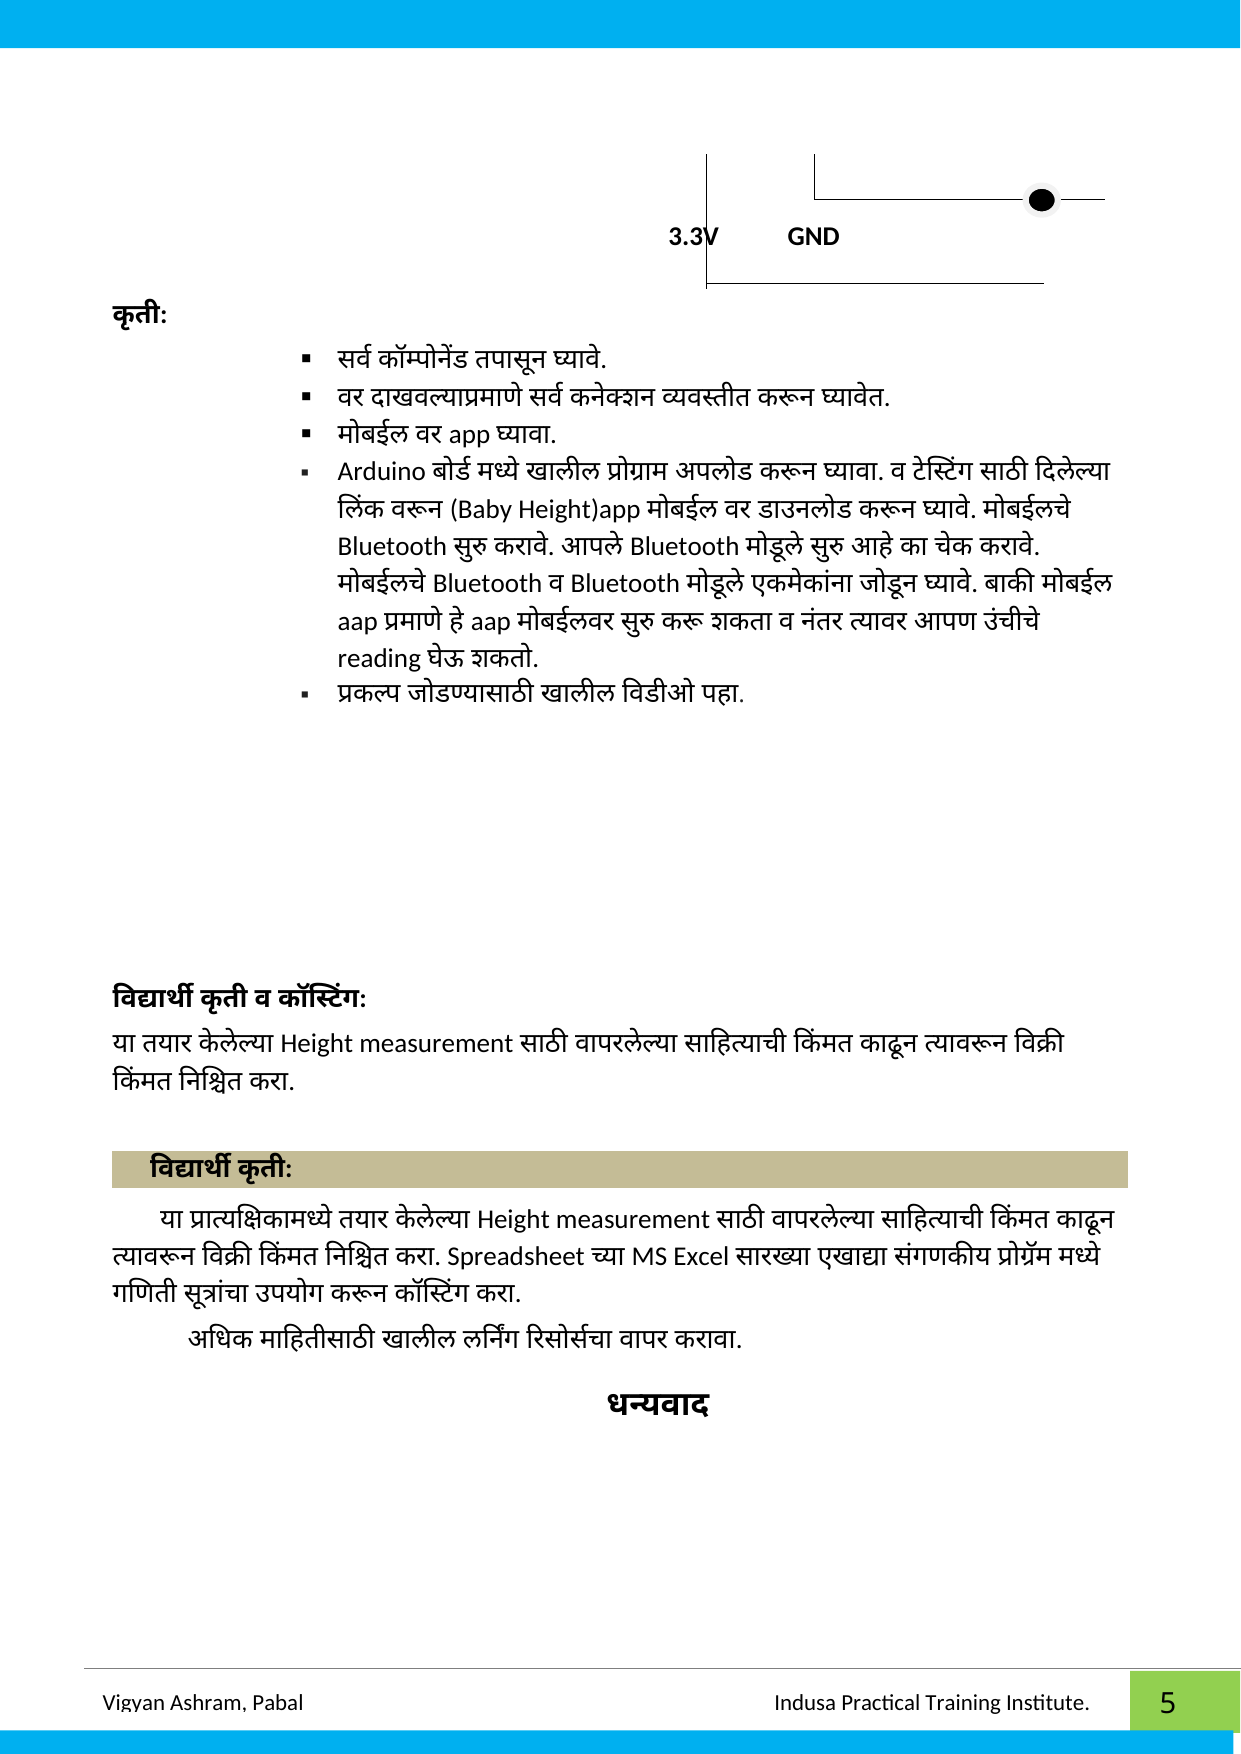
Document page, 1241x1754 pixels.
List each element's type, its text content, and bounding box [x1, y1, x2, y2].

list Arduino बोर्ड मध्ये खालील प्रोग्राम अपलोड करून घ्यावा. व टेस्टिंग साठी दिलेल्या लिंक वरून (Baby Height)app मोबईल वर डाउनलोड करून घ्यावे. मोबईलचे Bluetooth सुरु करावे. आपले Bluetooth मोडूले सुरु आहे का चेक करावे. मोबईलचे Bluetooth व Bluetooth मोडूले एकमेकांना जोडून घ्यावे. बाकी मोबईल aap प्रमाणे हे aap मोबईलवर सुरु करू शकता व नंतर त्यावर आपण उंचीचे reading घेऊ शकतो. [300, 454, 1128, 678]
text कृती: [112, 297, 1128, 334]
text या प्रात्यक्षिकामध्ये तयार केलेल्या Height measurement साठी वापरलेल्या साहित्याची किंमत काढून त्यावरून विक्री किंमत निश्चित करा. Spreadsheet च्या MS Excel सारख्या एखाद्या संगणकीय प्रोग्रॅम मध्ये गणिती सूत्रांचा उपयोग करून कॉस्टिंग करा. [112, 1202, 1128, 1314]
text धन्यवाद [187, 1386, 1128, 1429]
list सर्व कॉम्पोनेंड तपासून घ्यावे. [300, 343, 1128, 380]
list वर दाखवल्याप्रमाणे सर्व कनेक्शन व्यवस्तीत करून घ्यावेत. [300, 380, 1128, 417]
list प्रकल्प जोडण्यासाठी खालील विडीओ पहा. [300, 678, 1128, 714]
text अधिक माहितीसाठी खालील लर्निंग रिसोर्सचा वापर करावा. [187, 1322, 1128, 1359]
text 3.3V GND [112, 191, 706, 252]
text 3.3V GND [707, 191, 1128, 252]
text या तयार केलेल्या Height measurement साठी वापरलेल्या साहित्याची किंमत काढून त्यावरून विक्री किंमत निश्चित करा. [112, 1027, 1128, 1101]
text विद्यार्थी कृती व कॉस्टिंग: [112, 981, 1128, 1018]
text विद्यार्थी कृती: [112, 1151, 1128, 1188]
list मोबईल वर app घ्यावा. [300, 417, 1128, 454]
